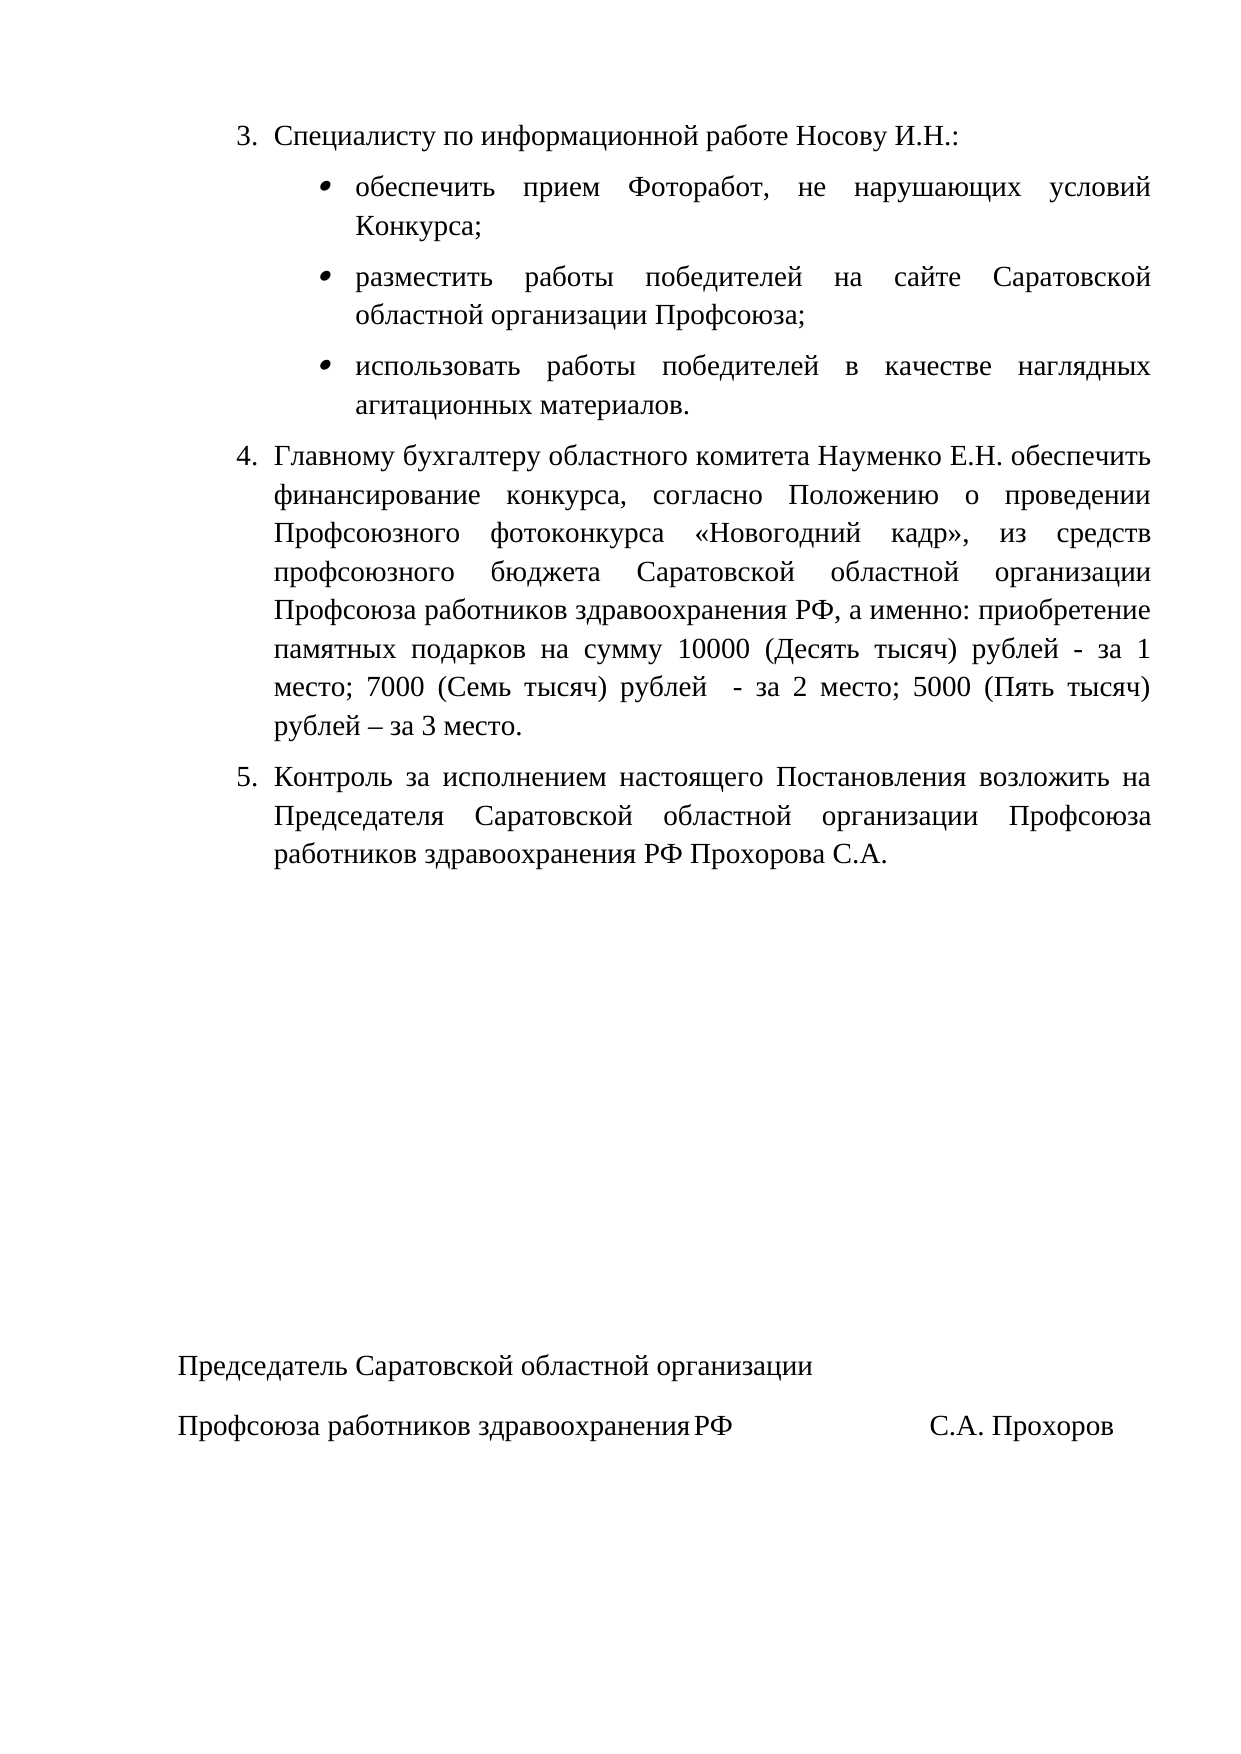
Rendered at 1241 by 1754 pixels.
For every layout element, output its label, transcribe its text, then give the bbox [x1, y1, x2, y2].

list разместить работы победителей на сайте Саратовской областной организации Профсоюза; [318, 259, 1152, 331]
text Профсоюза работников здравоохранения РФ С.А. Прохоров [177, 1408, 1152, 1441]
list Специалисту по информационной работе Носову И.Н.: [236, 118, 1152, 152]
list обеспечить прием Фоторабот, не нарушающих условий Конкурса; [318, 169, 1152, 241]
list Главному бухгалтеру областного комитета Науменко Е.Н. обеспечить финансирование конкурса, согласно Положению о проведении Профсоюзного фотоконкурса «Новогодний кадр», из средств профсоюзного бюджета Саратовской областной организации Профсоюза работников здравоохранения РФ, а именно: приобретение памятных подарков на сумму 10000 (Десять тысяч) рублей - за 1 место; 7000 (Семь тысяч) рублей - за 2 место; 5000 (Пять тысяч) рублей – за 3 место. [236, 438, 1152, 742]
list использовать работы победителей в качестве наглядных агитационных материалов. [318, 348, 1152, 421]
list Контроль за исполнением настоящего Постановления возложить на Председателя Саратовской областной организации Профсоюза работников здравоохранения РФ Прохорова С.А. [236, 759, 1152, 870]
text Председатель Саратовской областной организации [177, 1348, 1152, 1382]
